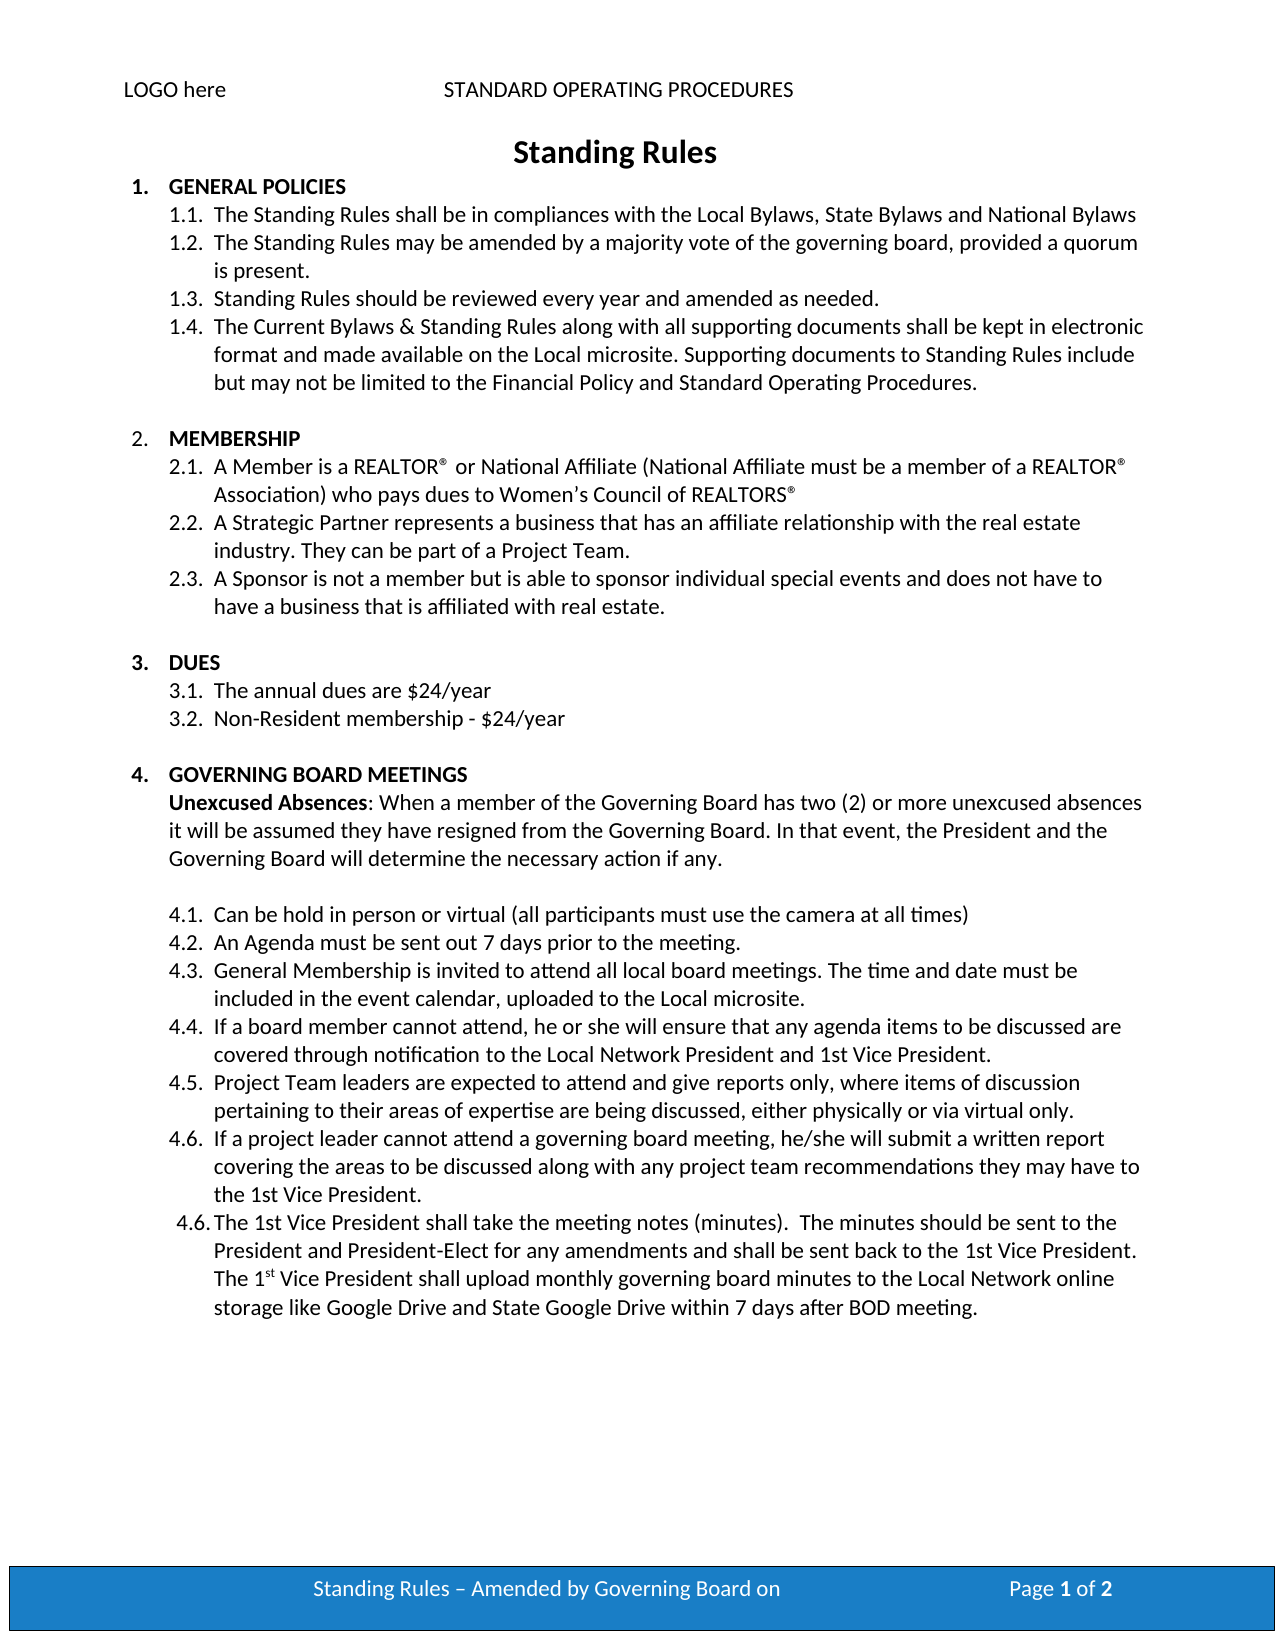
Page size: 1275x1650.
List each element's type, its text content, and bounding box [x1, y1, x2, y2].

list If a project leader cannot attend a governing board meeting, he/she will submit a written report covering the areas to be discussed along with any project team recommendations they may have to the 1st Vice President. [169, 1124, 1153, 1208]
list GOVERNING BOARD MEETINGS [131, 760, 1153, 788]
list A Member is a REALTOR® or National Affiliate (National Affiliate must be a member of a REALTOR® Association) who pays dues to Women’s Council of REALTORS® [169, 452, 1153, 508]
list MEMBERSHIP [131, 424, 1153, 452]
list Non-Resident membership - $24/year [169, 704, 1153, 732]
list The Current Bylaws & Standing Rules along with all supporting documents shall be kept in electronic format and made available on the Local microsite. Supporting documents to Standing Rules include but may not be limited to the Financial Policy and Standard Operating Procedures. [169, 312, 1153, 396]
list The Standing Rules shall be in compliances with the Local Bylaws, State Bylaws and National Bylaws [169, 200, 1153, 228]
list DUES [131, 648, 1153, 676]
list General Membership is invited to attend all local board meetings. The time and date must be included in the event calendar, uploaded to the Local microsite. [169, 956, 1153, 1012]
list A Sponsor is not a member but is able to sponsor individual special events and does not have to have a business that is affiliated with real estate. [169, 564, 1153, 620]
text Unexcused Absences: When a member of the Governing Board has two (2) or more unexcused absences it will be assumed they have resigned from the Governing Board. In that event, the President and the Governing Board will determine the necessary action if any. [169, 788, 1153, 872]
list Can be hold in person or virtual (all participants must use the camera at all times) [169, 900, 1153, 928]
list The annual dues are $24/year [169, 676, 1153, 704]
list Standing Rules should be reviewed every year and amended as needed. [169, 284, 1153, 312]
list The Standing Rules may be amended by a majority vote of the governing board, provided a quorum is present. [169, 228, 1153, 284]
list A Strategic Partner represents a business that has an affiliate relationship with the real estate industry. They can be part of a Project Team. [169, 508, 1153, 564]
list Project Team leaders are expected to attend and give reports only, where items of discussion pertaining to their areas of expertise are being discussed, either physically or via virtual only. [169, 1068, 1153, 1124]
list If a board member cannot attend, he or she will ensure that any agenda items to be discussed are covered through notification to the Local Network President and 1st Vice President. [169, 1012, 1153, 1068]
list The 1st Vice President shall take the meeting notes (minutes). The minutes should be sent to the President and President-Elect for any amendments and shall be sent back to the 1st Vice President. The 1st Vice President shall upload monthly governing board minutes to the Local Network online storage like Google Drive and State Google Drive within 7 days after BOD meeting. [176, 1208, 1153, 1321]
list An Agenda must be sent out 7 days prior to the meeting. [169, 928, 1153, 956]
list GENERAL POLICIES [131, 172, 1153, 200]
